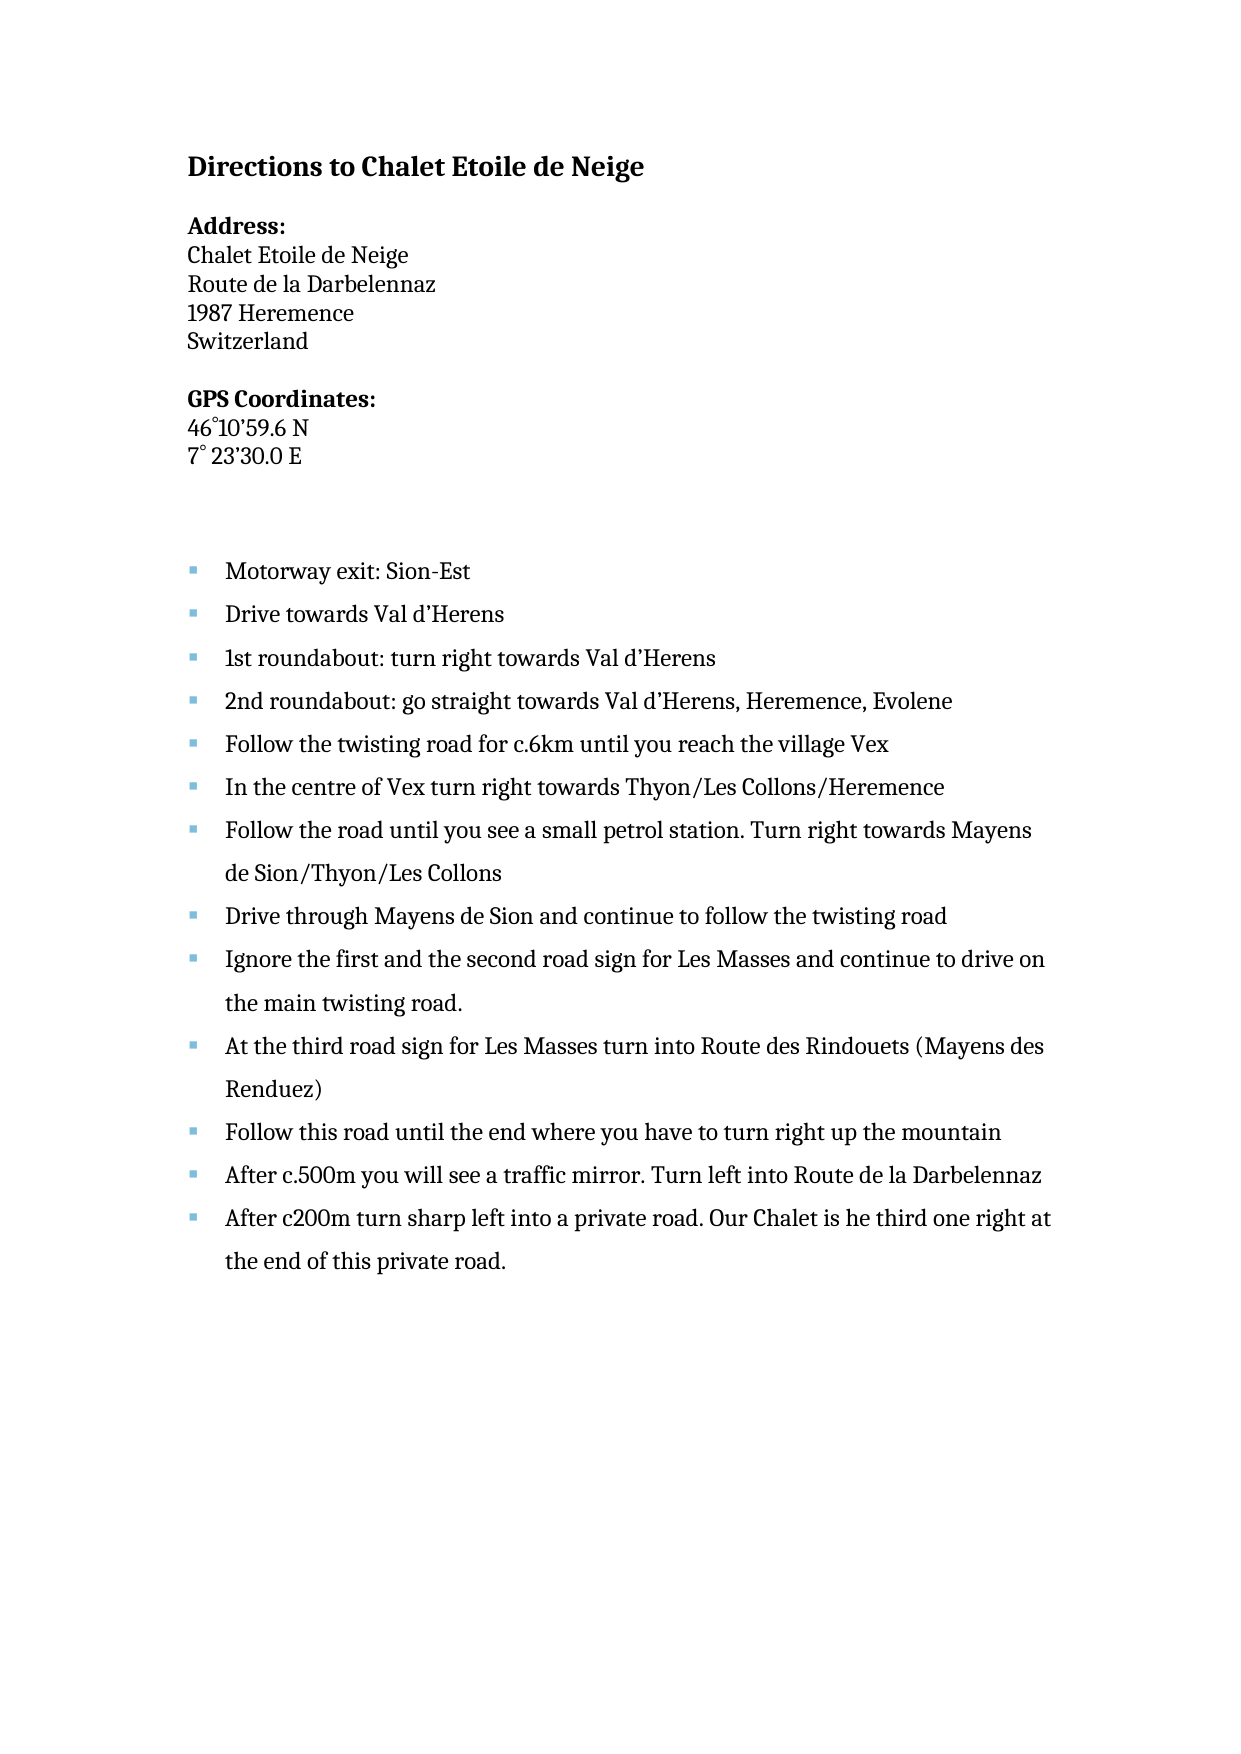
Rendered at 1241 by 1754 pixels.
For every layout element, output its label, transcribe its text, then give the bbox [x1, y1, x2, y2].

list After c.500m you will see a traffic mirror. Turn left into Route de la Darbelennaz [187, 1161, 1053, 1190]
list Follow this road until the end where you have to turn right up the mountain [187, 1118, 1053, 1147]
list Drive towards Val d’Herens [187, 600, 1053, 629]
list 2nd roundabout: go straight towards Val d’Herens, Heremence, Evolene [187, 687, 1053, 715]
text 7 23’30.0 E [187, 442, 1053, 471]
list Ignore the first and the second road sign for Les Masses and continue to drive on the main twisting road. [187, 945, 1053, 1017]
list Follow the road until you see a small petrol station. Turn right towards Mayens de Sion/Thyon/Les Collons [187, 816, 1053, 888]
text Switzerland [187, 327, 1053, 356]
list After c200m turn sharp left into a private road. Our Chalet is he third one right at the end of this private road. [187, 1204, 1053, 1276]
list In the centre of Vex turn right towards Thyon/Les Collons/Heremence [187, 773, 1053, 802]
text Route de la Darbelennaz [187, 270, 1053, 298]
list 1st roundabout: turn right towards Val d’Herens [187, 643, 1053, 672]
text GPS Coordinates: [187, 385, 1053, 413]
list Motorway exit: Sion-Est [187, 557, 1053, 586]
text Directions to Chalet Etoile de Neige [187, 150, 1053, 183]
list Follow the twisting road for c.6km until you reach the village Vex [187, 730, 1053, 758]
text Address: [187, 212, 1053, 241]
text 4610’59.6 N [187, 413, 1053, 442]
text Chalet Etoile de Neige [187, 241, 1053, 270]
list At the third road sign for Les Masses turn into Route des Rindouets (Mayens des Renduez) [187, 1032, 1053, 1103]
list Drive through Mayens de Sion and continue to follow the twisting road [187, 902, 1053, 931]
text 1987 Heremence [187, 298, 1053, 327]
